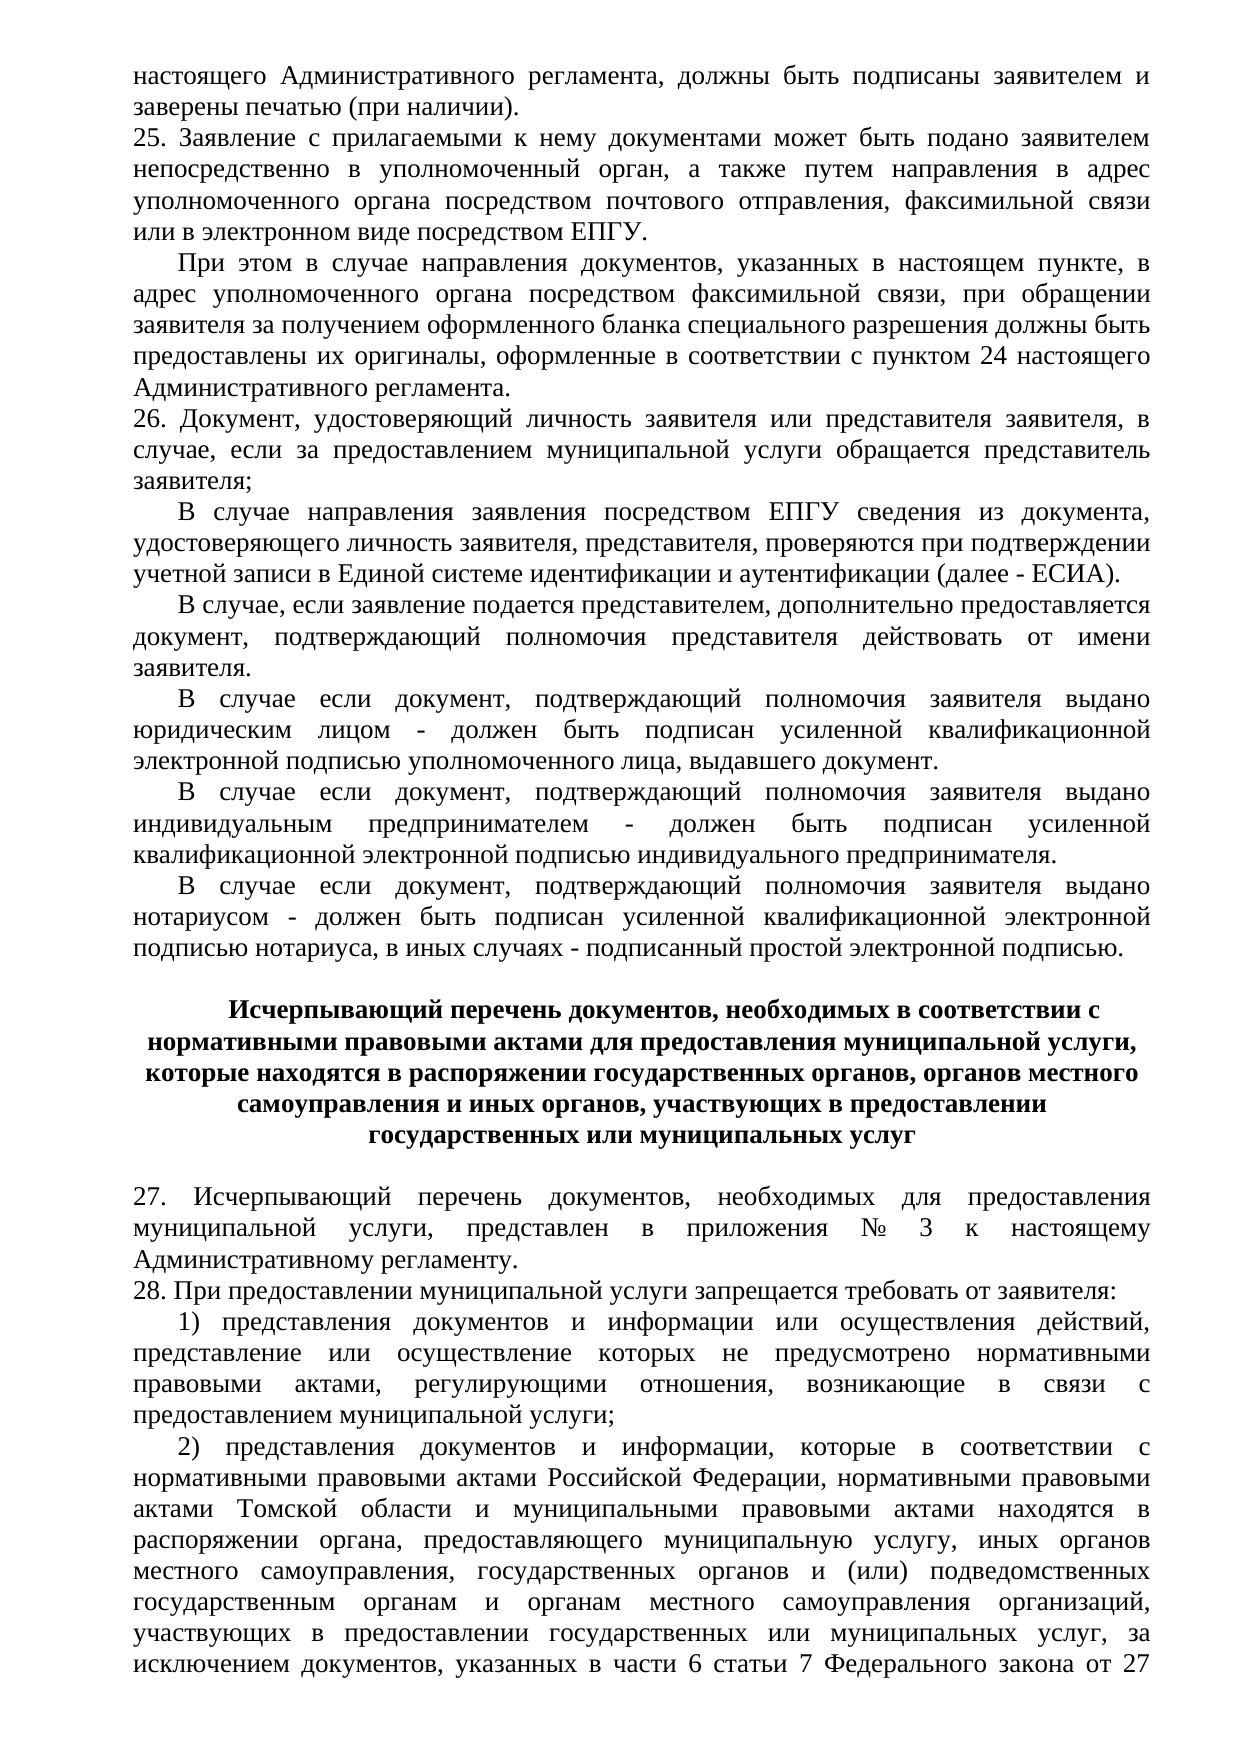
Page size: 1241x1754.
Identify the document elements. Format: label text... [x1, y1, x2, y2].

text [133, 1429, 1152, 1679]
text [133, 59, 1152, 121]
text Исчерпывающий перечень документов, необходимых в соответствии с нормативными правовыми актами для предоставления муниципальной услуги, которые находятся в распоряжении государственных органов, органов местного самоуправления и иных органов, участвующих в предоставлении государственных или муниципальных услуг [133, 993, 1152, 1149]
text В случае если документ, подтверждающий полномочия заявителя выдано индивидуальным предпринимателем - должен быть подписан усиленной квалификационной электронной подписью индивидуального предпринимателя. [133, 776, 1152, 869]
text 28. При предоставлении муниципальной услуги запрещается требовать от заявителя: [133, 1274, 1152, 1305]
text 25. Заявление с прилагаемыми к нему документами может быть подано заявителем непосредственно в уполномоченный орган, а также путем направления в адрес уполномоченного органа посредством почтового отправления, факсимильной связи или в электронном виде посредством ЕПГУ. [133, 121, 1152, 246]
text В случае направления заявления посредством ЕПГУ сведения из документа, удостоверяющего личность заявителя, представителя, проверяются при подтверждении учетной записи в Единой системе идентификации и аутентификации (далее - ЕСИА). [133, 495, 1152, 589]
text В случае если документ, подтверждающий полномочия заявителя выдано нотариусом - должен быть подписан усиленной квалификационной электронной подписью нотариуса, в иных случаях - подписанный простой электронной подписью. [133, 869, 1152, 962]
text 26. Документ, удостоверяющий личность заявителя или представителя заявителя, в случае, если за предоставлением муниципальной услуги обращается представитель заявителя; [133, 402, 1152, 495]
text В случае, если заявление подается представителем, дополнительно предоставляется документ, подтверждающий полномочия представителя действовать от имени заявителя. [133, 589, 1152, 682]
text При этом в случае направления документов, указанных в настоящем пункте, в адрес уполномоченного органа посредством факсимильной связи, при обращении заявителя за получением оформленного бланка специального разрешения должны быть предоставлены их оригиналы, оформленные в соответствии с пунктом 24 настоящего Административного регламента. [133, 246, 1152, 402]
text В случае если документ, подтверждающий полномочия заявителя выдано юридическим лицом - должен быть подписан усиленной квалификационной электронной подписью уполномоченного лица, выдавшего документ. [133, 682, 1152, 776]
text 1) представления документов и информации или осуществления действий, представление или осуществление которых не предусмотрено нормативными правовыми актами, регулирующими отношения, возникающие в связи с предоставлением муниципальной услуги; [133, 1305, 1152, 1429]
text 27. Исчерпывающий перечень документов, необходимых для предоставления муниципальной услуги, представлен в приложения № 3 к настоящему Административному регламенту. [133, 1180, 1152, 1274]
